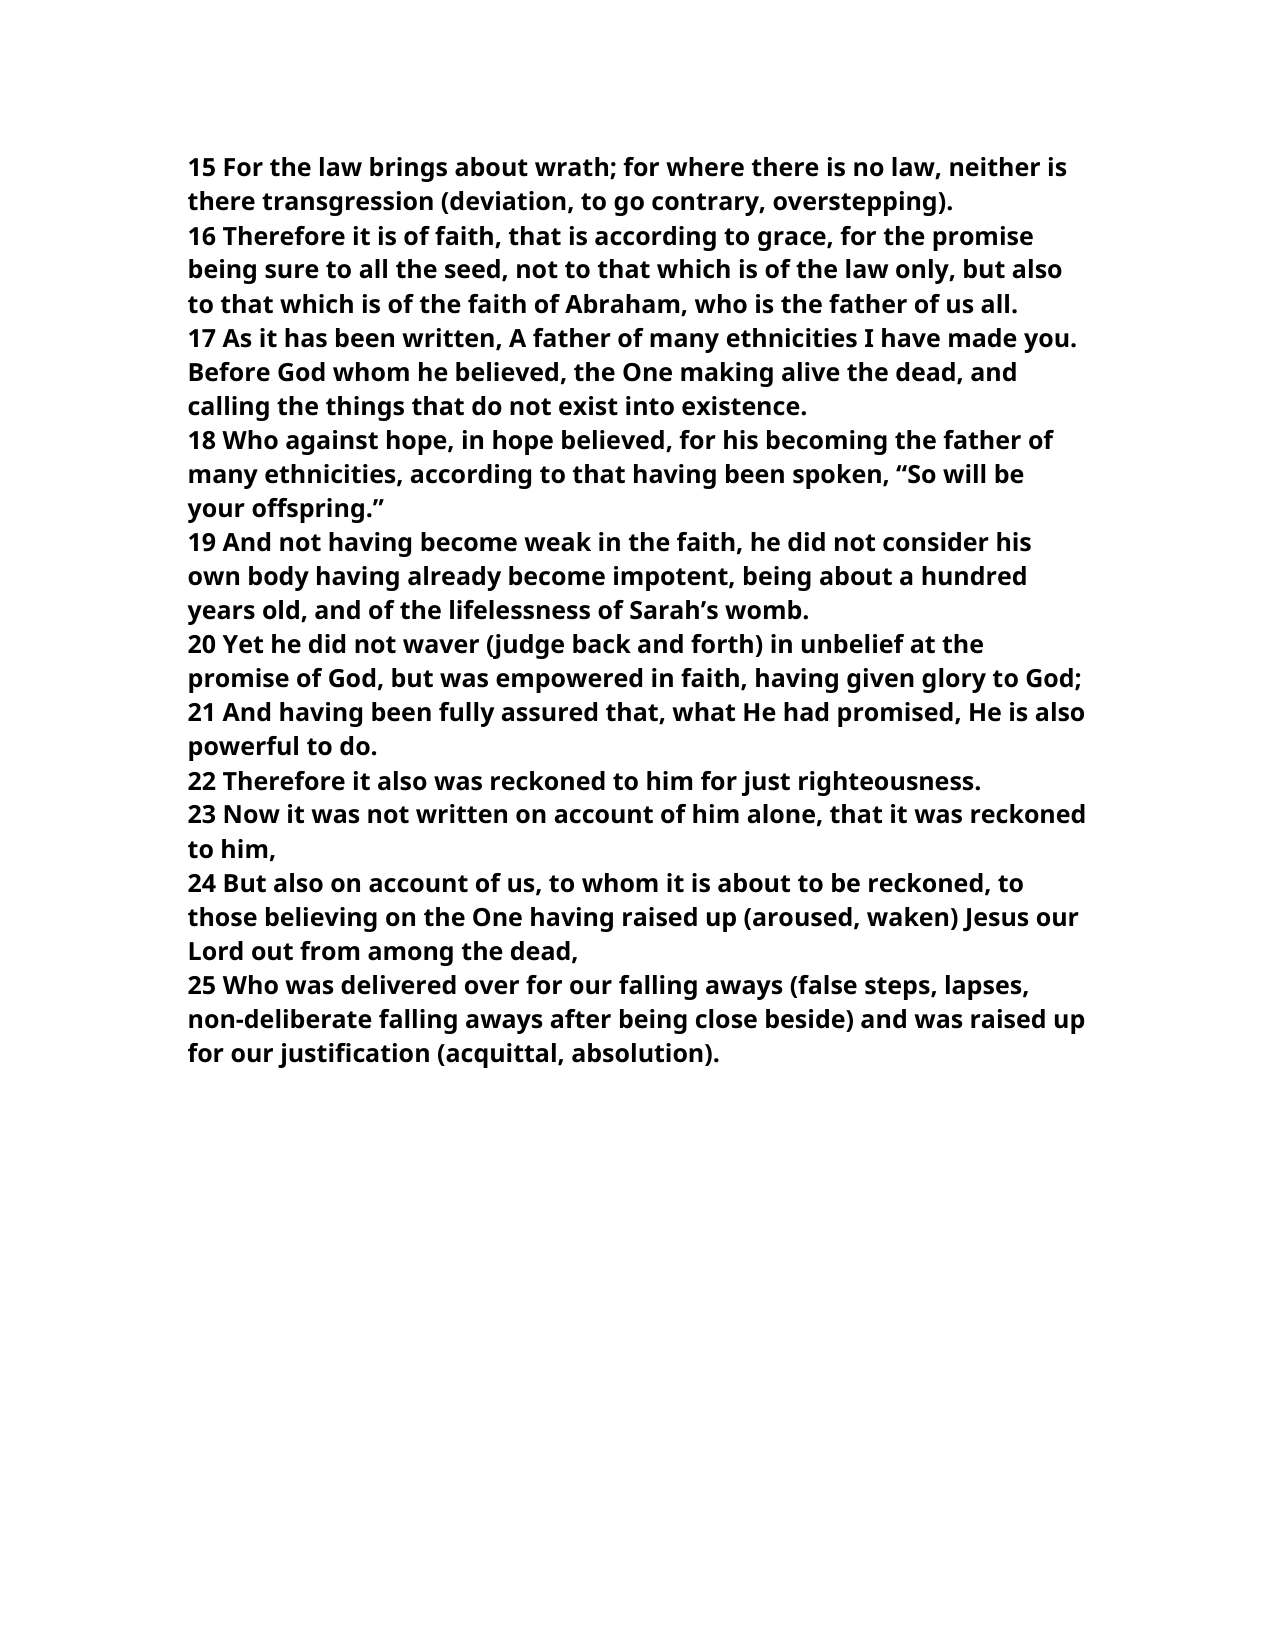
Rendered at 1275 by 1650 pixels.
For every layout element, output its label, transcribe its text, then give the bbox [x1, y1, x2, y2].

text 25 Who was delivered over for our falling aways (false steps, lapses, non-deliberate falling aways after being close beside) and was raised up for our justification (acquittal, absolution). [187, 967, 1087, 1070]
text 15 For the law brings about wrath; for where there is no law, neither is there transgression (deviation, to go contrary, overstepping). [187, 150, 1087, 218]
text 23 Now it was not written on account of him alone, that it was reckoned to him, [187, 797, 1087, 865]
text 21 And having been fully assured that, what He had promised, He is also powerful to do. [187, 695, 1087, 763]
text 16 Therefore it is of faith, that is according to grace, for the promise being sure to all the seed, not to that which is of the law only, but also to that which is of the faith of Abraham, who is the father of us all. [187, 218, 1087, 320]
text 17 As it has been written, A father of many ethnicities I have made you. Before God whom he believed, the One making alive the dead, and calling the things that do not exist into existence. [187, 320, 1087, 422]
text 19 And not having become weak in the faith, he did not consider his own body having already become impotent, being about a hundred years old, and of the lifelessness of Sarah’s womb. [187, 525, 1087, 627]
text 18 Who against hope, in hope believed, for his becoming the father of many ethnicities, according to that having been spoken, “So will be your offspring.” [187, 422, 1087, 525]
text 22 Therefore it also was reckoned to him for just righteousness. [187, 763, 1087, 797]
text 24 But also on account of us, to whom it is about to be reckoned, to those believing on the One having raised up (aroused, waken) Jesus our Lord out from among the dead, [187, 865, 1087, 967]
text 20 Yet he did not waver (judge back and forth) in unbelief at the promise of God, but was empowered in faith, having given glory to God; [187, 627, 1087, 695]
